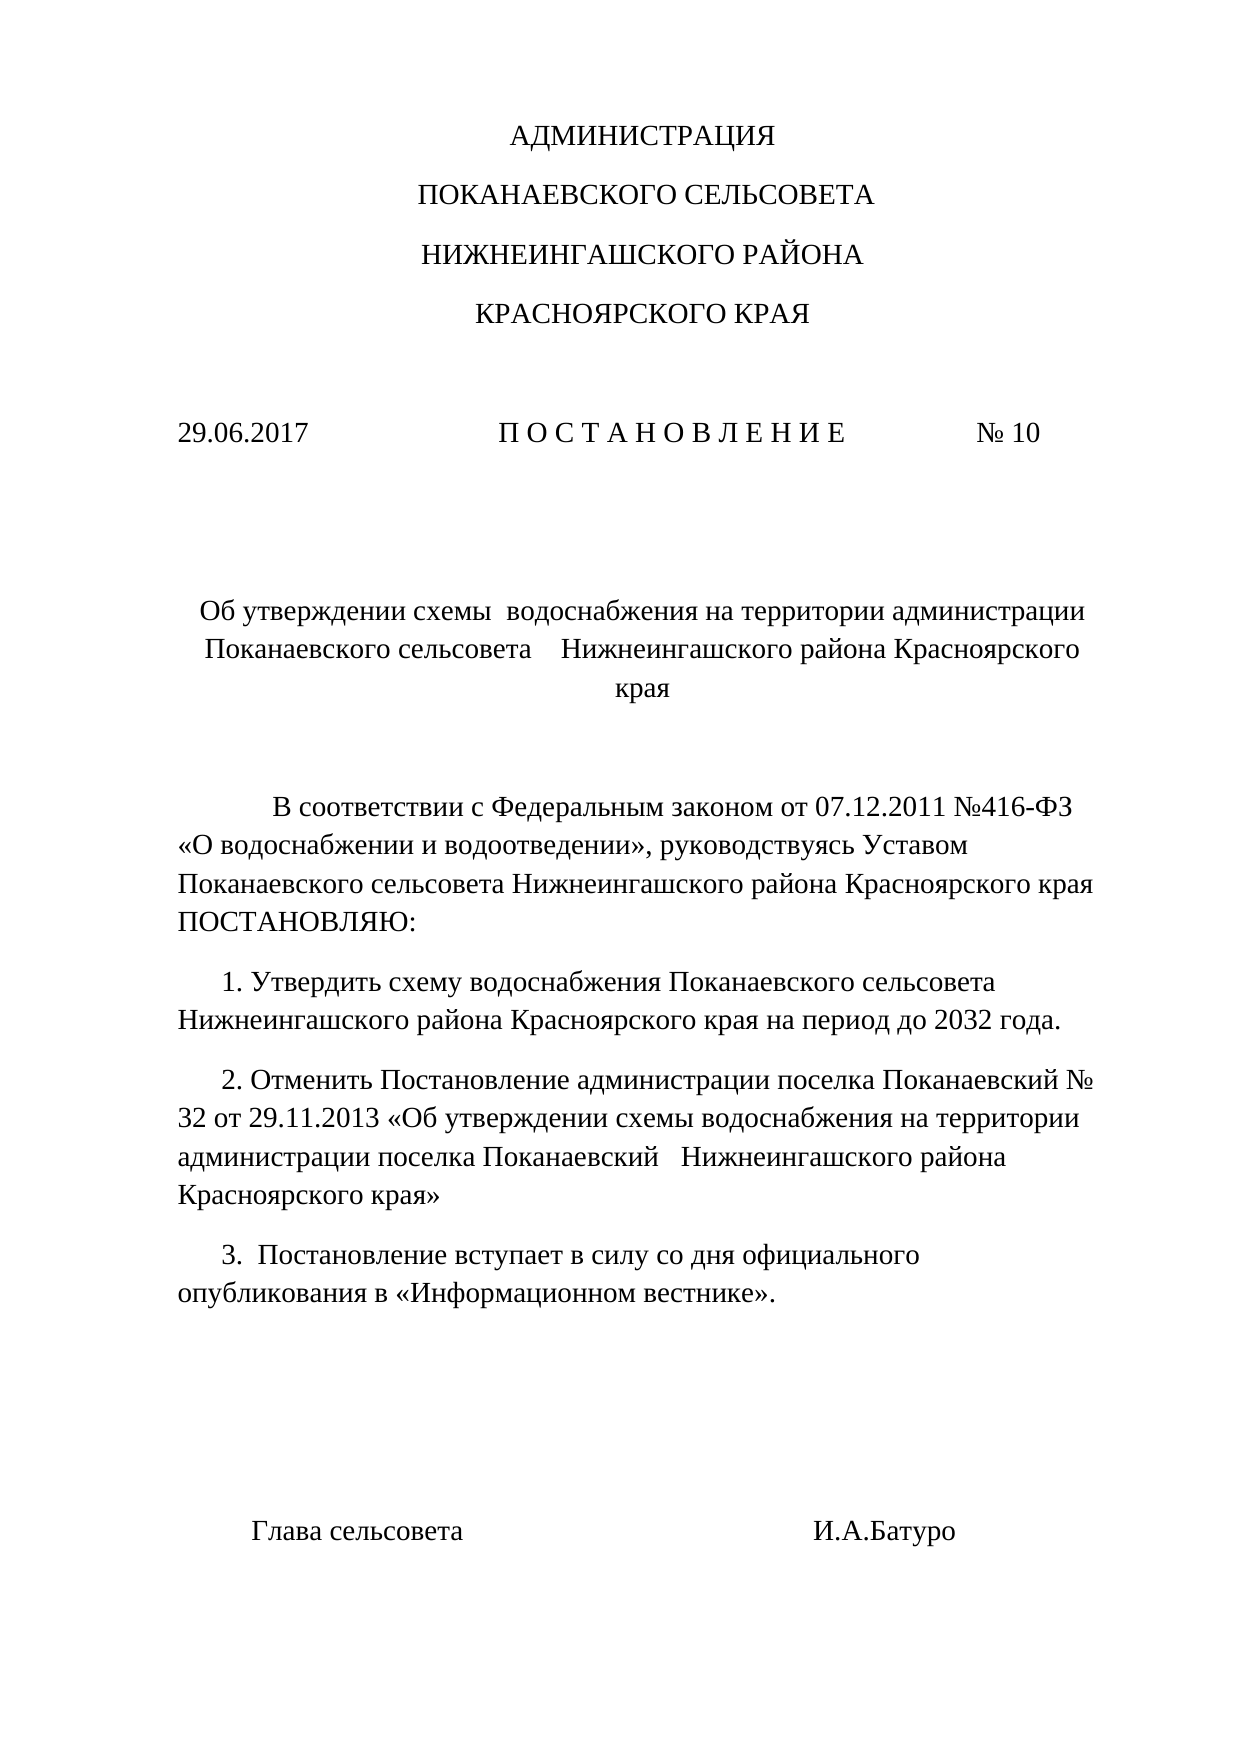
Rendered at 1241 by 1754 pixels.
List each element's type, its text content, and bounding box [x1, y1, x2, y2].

text НИЖНЕИНГАШСКОГО РАЙОНА [177, 237, 1107, 270]
text Об утверждении схемы водоснабжения на территории администрации Поканаевского сельсовета Нижнеингашского района Красноярского края [177, 593, 1107, 704]
text 1. Утвердить схему водоснабжения Поканаевского сельсовета Нижнеингашского района Красноярского края на период до 2032 года. [177, 964, 1107, 1036]
text Глава сельсовета И.А.Батуро [177, 1513, 1107, 1546]
text ПОКАНАЕВСКОГО СЕЛЬСОВЕТА [177, 177, 1107, 211]
text 29.06.2017 П О С Т А Н О В Л Е Н И Е № 10 [177, 415, 1107, 448]
text АДМИНИСТРАЦИЯ [177, 118, 1107, 152]
text В соответствии с Федеральным законом от 07.12.2011 №416-ФЗ «О водоснабжении и водоотведении», руководствуясь Уставом Поканаевского сельсовета Нижнеингашского района Красноярского края ПОСТАНОВЛЯЮ: [177, 789, 1107, 938]
text 2. Отменить Постановление администрации поселка Поканаевский № 32 от 29.11.2013 «Об утверждении схемы водоснабжения на территории администрации поселка Поканаевский Нижнеингашского района Красноярского края» [177, 1062, 1107, 1211]
text 3. Постановление вступает в силу со дня официального опубликования в «Информационном вестнике». [177, 1237, 1107, 1309]
text КРАСНОЯРСКОГО КРАЯ [177, 296, 1107, 330]
